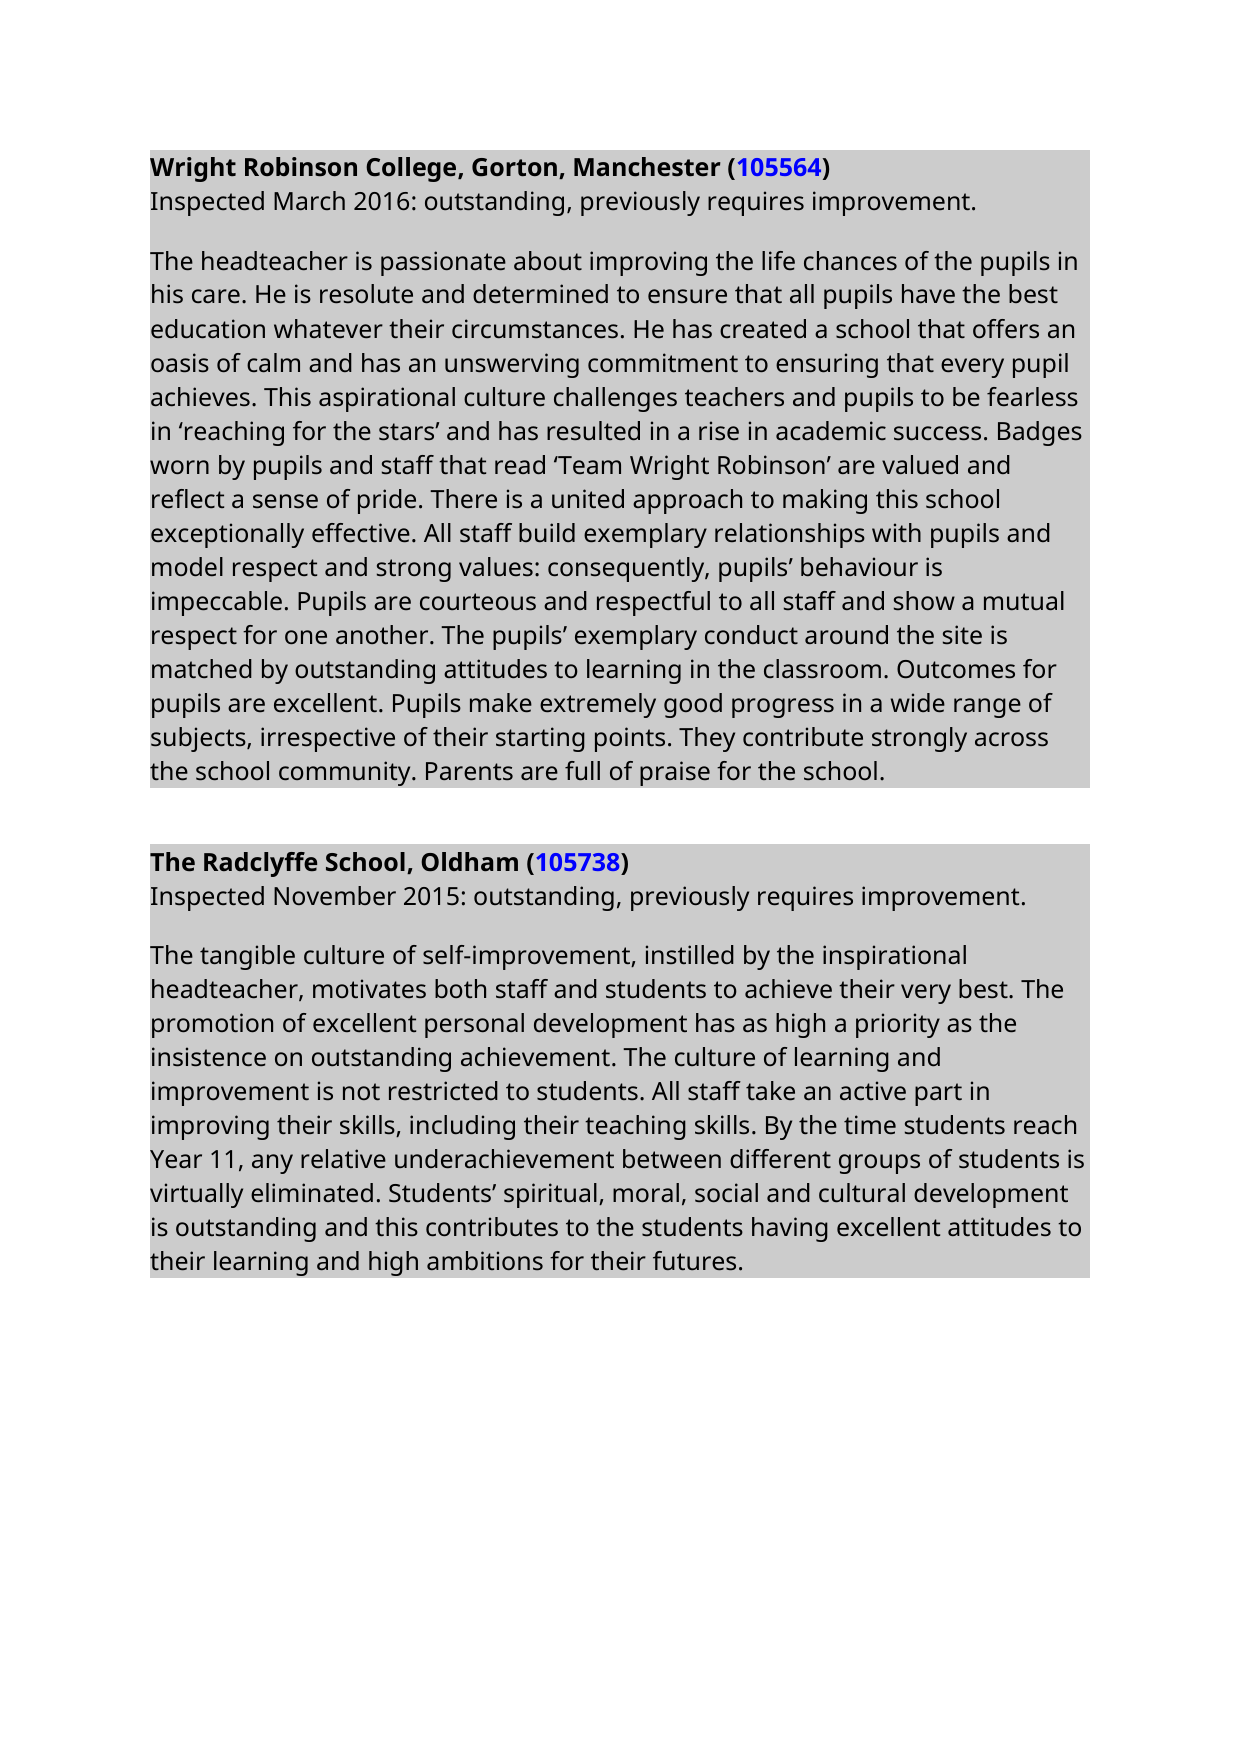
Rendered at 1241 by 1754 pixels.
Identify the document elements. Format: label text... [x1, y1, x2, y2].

text The tangible culture of self-improvement, instilled by the inspirational headteacher, motivates both staff and students to achieve their very best. The promotion of excellent personal development has as high a priority as the insistence on outstanding achievement. The culture of learning and improvement is not restricted to students. All staff take an active part in improving their skills, including their teaching skills. By the time students reach Year 11, any relative underachievement between different groups of students is virtually eliminated. Students’ spiritual, moral, social and cultural development is outstanding and this contributes to the students having excellent attitudes to their learning and high ambitions for their futures. [150, 937, 1090, 1278]
text Wright Robinson College, Gorton, Manchester (105564) Inspected March 2016: outstanding, previously requires improvement. [150, 150, 1090, 218]
text The headteacher is passionate about improving the life chances of the pupils in his care. He is resolute and determined to ensure that all pupils have the best education whatever their circumstances. He has created a school that offers an oasis of calm and has an unswerving commitment to ensuring that every pupil achieves. This aspirational culture challenges teachers and pupils to be fearless in ‘reaching for the stars’ and has resulted in a rise in academic success. Badges worn by pupils and staff that read ‘Team Wright Robinson’ are valued and reflect a sense of pride. There is a united approach to making this school exceptionally effective. All staff build exemplary relationships with pupils and model respect and strong values: consequently, pupils’ behaviour is impeccable. Pupils are courteous and respectful to all staff and show a mutual respect for one another. The pupils’ exemplary conduct around the site is matched by outstanding attitudes to learning in the classroom. Outcomes for pupils are excellent. Pupils make extremely good progress in a wide range of subjects, irrespective of their starting points. They contribute strongly across the school community. Parents are full of praise for the school. [150, 243, 1090, 788]
text The Radclyffe School, Oldham (105738) Inspected November 2015: outstanding, previously requires improvement. [150, 844, 1090, 912]
